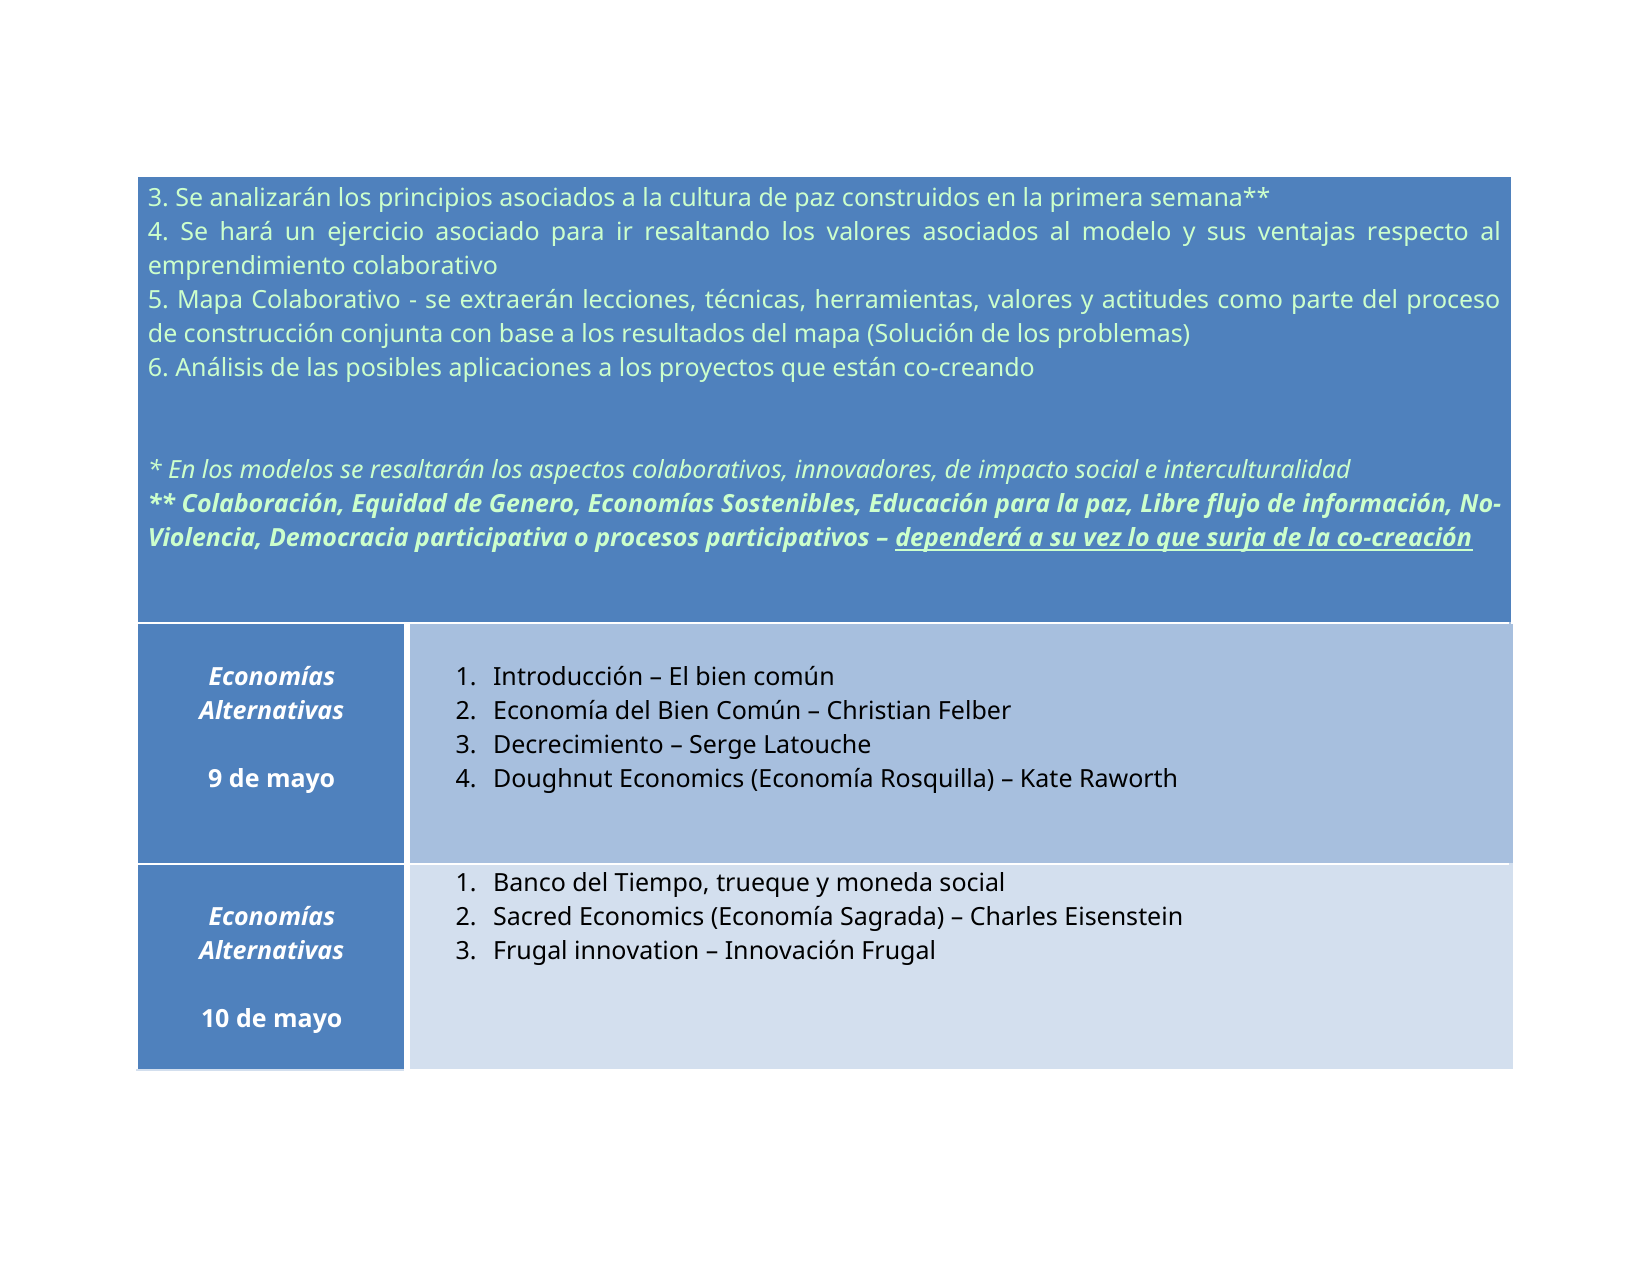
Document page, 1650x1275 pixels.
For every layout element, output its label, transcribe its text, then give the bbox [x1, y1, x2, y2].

table_cell Economías Alternativas 9 de mayo [138, 624, 404, 863]
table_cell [138, 865, 404, 1069]
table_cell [138, 177, 1511, 622]
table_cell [410, 863, 1513, 1069]
table_cell Introducción – El bien común Economía del Bien Común – Christian Felber Decrecimiento – Serge Latouche Doughnut Economics (Economía Rosquilla) – Kate Raworth [410, 622, 1513, 863]
